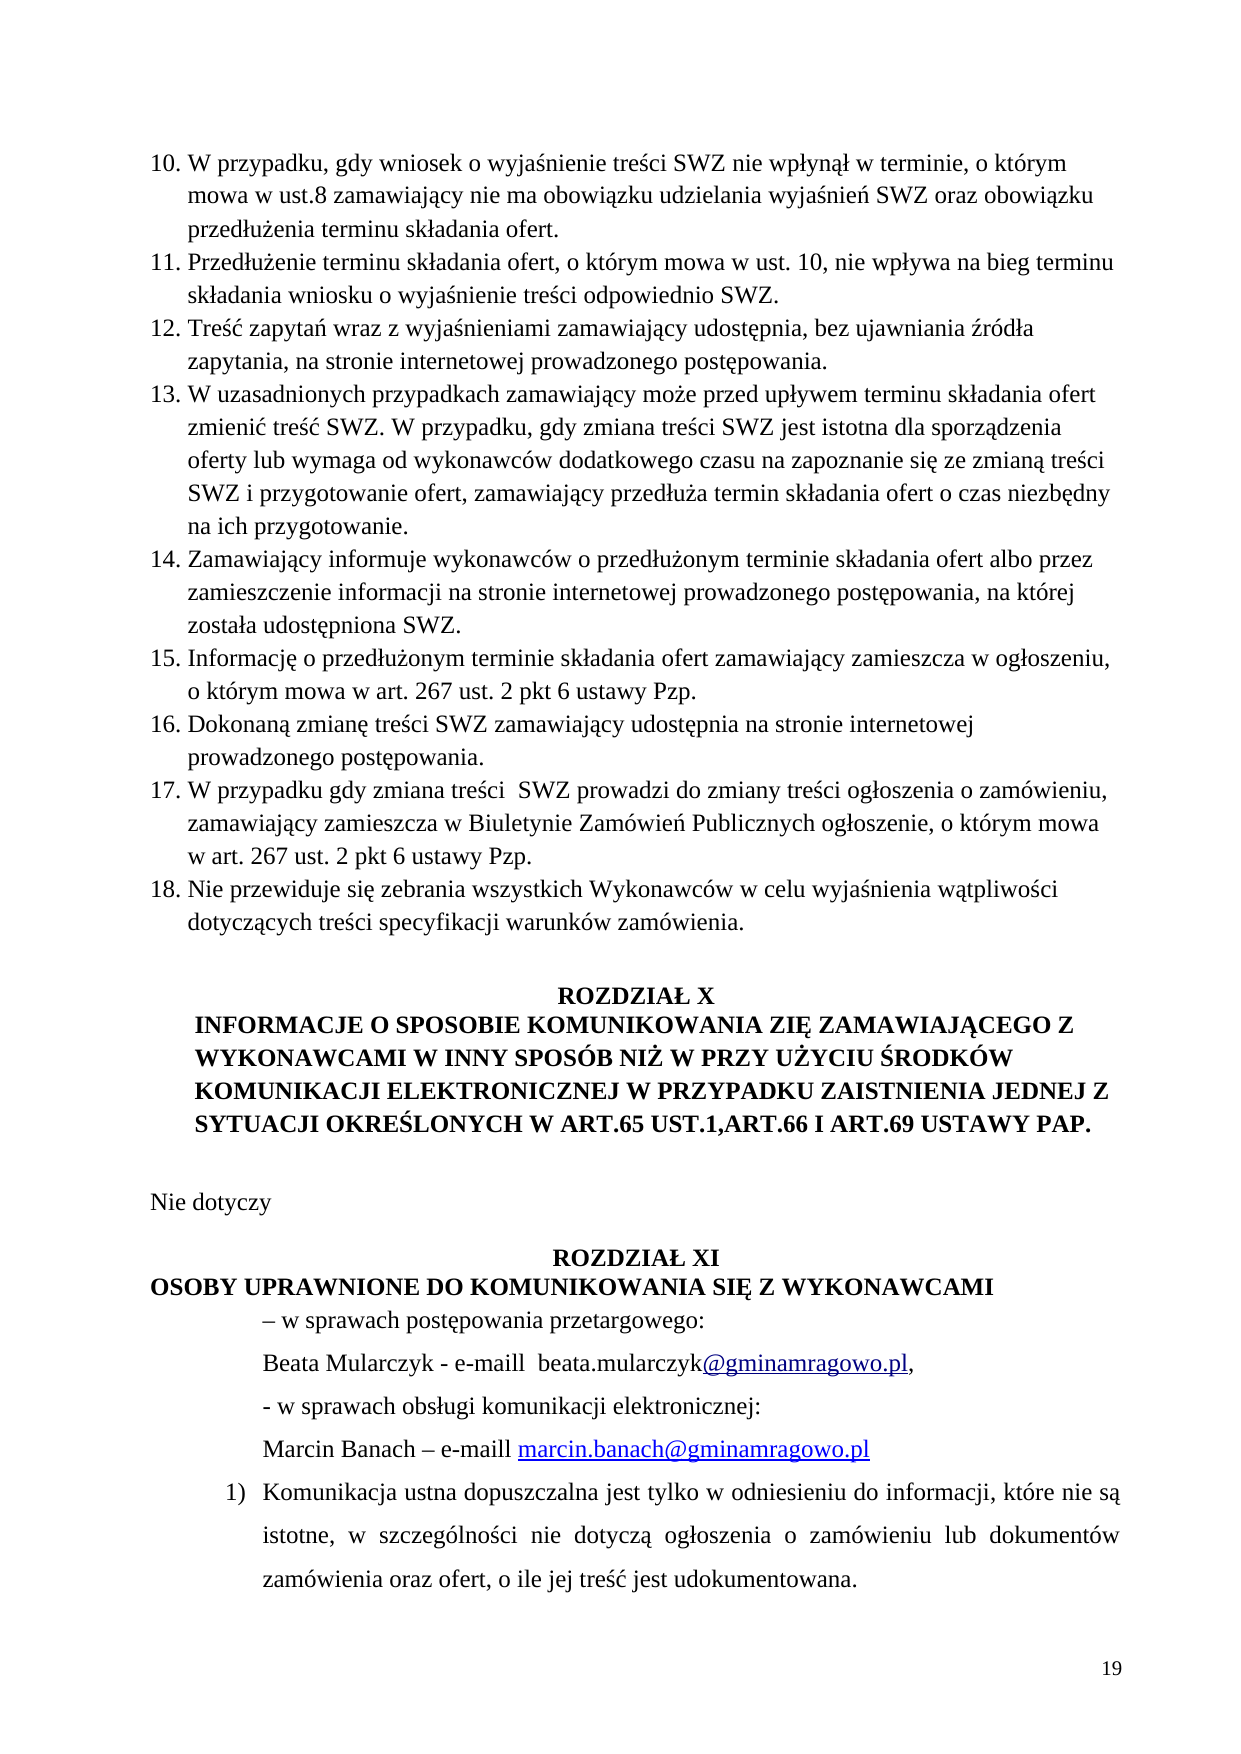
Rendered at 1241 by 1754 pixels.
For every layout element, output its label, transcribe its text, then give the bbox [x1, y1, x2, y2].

list W przypadku, gdy wniosek o wyjaśnienie treści SWZ nie wpłynął w terminie, o którym mowa w ust.8 zamawiający nie ma obowiązku udzielania wyjaśnień SWZ oraz obowiązku przedłużenia terminu składania ofert. [150, 148, 1122, 242]
text Nie dotyczy [150, 1187, 1122, 1216]
list Informację o przedłużonym terminie składania ofert zamawiający zamieszcza w ogłoszeniu, o którym mowa w art. 267 ust. 2 pkt 6 ustawy Pzp. [150, 643, 1122, 705]
list W uzasadnionych przypadkach zamawiający może przed upływem terminu składania ofert zmienić treść SWZ. W przypadku, gdy zmiana treści SWZ jest istotna dla sporządzenia oferty lub wymaga od wykonawców dodatkowego czasu na zapoznanie się ze zmianą treści SWZ i przygotowanie ofert, zamawiający przedłuża termin składania ofert o czas niezbędny na ich przygotowanie. [150, 379, 1122, 539]
list Nie przewiduje się zebrania wszystkich Wykonawców w celu wyjaśnienia wątpliwości dotyczących treści specyfikacji warunków zamówienia. [150, 874, 1122, 936]
list Zamawiający informuje wykonawców o przedłużonym terminie składania ofert albo przez zamieszczenie informacji na stronie internetowej prowadzonego postępowania, na której została udostępniona SWZ. [150, 544, 1122, 639]
subtitle INFORMACJE O SPOSOBIE KOMUNIKOWANIA ZIĘ ZAMAWIAJĄCEGO Z WYKONAWCAMI W INNY SPOSÓB NIŻ W PRZY UŻYCIU ŚRODKÓW KOMUNIKACJI ELEKTRONICZNEJ W PRZYPADKU ZAISTNIENIA JEDNEJ Z SYTUACJI OKREŚLONYCH W ART.65 UST.1,ART.66 I ART.69 USTAWY PAP. [194, 1010, 1122, 1138]
list - w sprawach obsługi komunikacji elektronicznej: [262, 1391, 1121, 1420]
list Dokonaną zmianę treści SWZ zamawiający udostępnia na stronie internetowej prowadzonego postępowania. [150, 709, 1122, 771]
list – w sprawach postępowania przetargowego: [262, 1305, 1122, 1334]
list Beata Mularczyk - e-maill beata.mularczyk@gminamragowo.pl, [262, 1348, 1121, 1377]
list Marcin Banach – e-maill marcin.banach@gminamragowo.pl [262, 1434, 1121, 1463]
text ROZDZIAŁ X [150, 981, 1122, 1010]
list Komunikacja ustna dopuszczalna jest tylko w odniesieniu do informacji, które nie są istotne, w szczególności nie dotyczą ogłoszenia o zamówieniu lub dokumentów zamówienia oraz ofert, o ile jej treść jest udokumentowana. [225, 1477, 1121, 1592]
subtitle OSOBY UPRAWNIONE DO KOMUNIKOWANIA SIĘ Z WYKONAWCAMI [150, 1272, 1122, 1301]
list Treść zapytań wraz z wyjaśnieniami zamawiający udostępnia, bez ujawniania źródła zapytania, na stronie internetowej prowadzonego postępowania. [150, 313, 1122, 374]
list W przypadku gdy zmiana treści SWZ prowadzi do zmiany treści ogłoszenia o zamówieniu, zamawiający zamieszcza w Biuletynie Zamówień Publicznych ogłoszenie, o którym mowa w art. 267 ust. 2 pkt 6 ustawy Pzp. [150, 775, 1122, 870]
text ROZDZIAŁ XI [150, 1243, 1122, 1272]
list Przedłużenie terminu składania ofert, o którym mowa w ust. 10, nie wpływa na bieg terminu składania wniosku o wyjaśnienie treści odpowiednio SWZ. [150, 247, 1122, 308]
